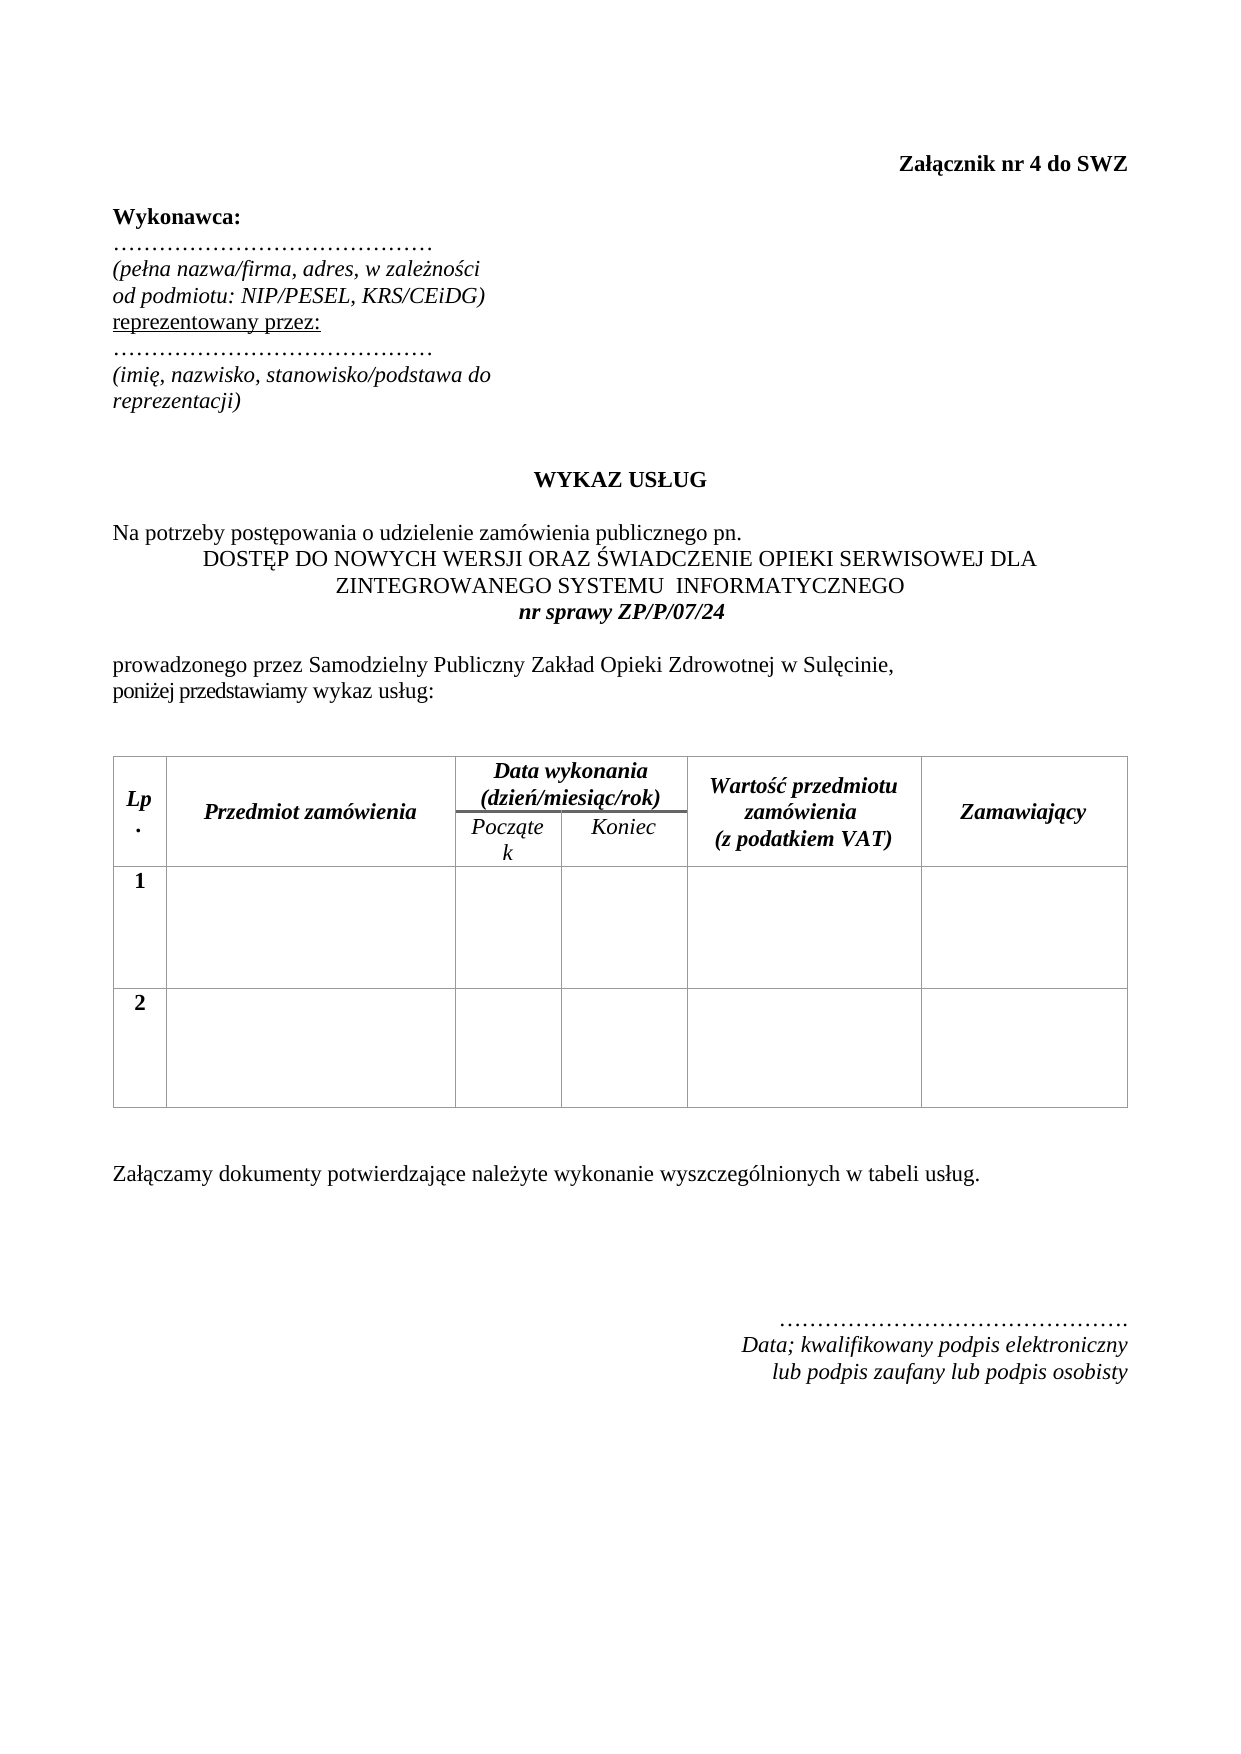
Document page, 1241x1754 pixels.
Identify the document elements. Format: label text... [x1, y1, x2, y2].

text nr sprawy ZP/P/07/24 [112, 598, 1128, 624]
text (pełna nazwa/firma, adres, w zależności od podmiotu: NIP/PESEL, KRS/CEiDG) [112, 255, 508, 308]
table_cell Koniec [562, 813, 687, 866]
text …………………………………… [112, 334, 507, 361]
table_cell [562, 989, 687, 1107]
table_header Zamawiający [922, 757, 1127, 866]
table_cell Początek [456, 813, 561, 866]
table_cell [922, 989, 1127, 1107]
table_header Data wykonania (dzień/miesiąc/rok) [456, 757, 687, 810]
table_cell [688, 989, 921, 1107]
text Na potrzeby postępowania o udzielenie zamówienia publicznego pn. [112, 519, 1128, 545]
text DOSTĘP DO NOWYCH WERSJI ORAZ ŚWIADCZENIE OPIEKI SERWISOWEJ DLA ZINTEGROWANEGO SYSTEMU INFORMATYCZNEGO [112, 545, 1128, 598]
text WYKAZ USŁUG [112, 466, 1128, 493]
table_cell [688, 867, 921, 988]
text reprezentowany przez: [112, 308, 1128, 334]
table_cell [456, 989, 561, 1107]
text Wykonawca: [112, 203, 1128, 229]
table_cell 2 [114, 989, 166, 1107]
table_header Lp. [114, 757, 166, 866]
text lub podpis zaufany lub podpis osobisty [112, 1358, 1128, 1384]
text ………………………………………. [112, 1305, 1128, 1332]
table_cell [167, 989, 455, 1107]
text Załączamy dokumenty potwierdzające należyte wykonanie wyszczególnionych w tabeli usług. [112, 1160, 1128, 1187]
text Data; kwalifikowany podpis elektroniczny [112, 1332, 1128, 1358]
table_cell 1 [114, 867, 166, 988]
table_cell [167, 867, 455, 988]
table_cell [456, 867, 561, 988]
text (imię, nazwisko, stanowisko/podstawa do reprezentacji) [112, 361, 508, 413]
table_header Wartość przedmiotu zamówienia (z podatkiem VAT) [688, 757, 921, 866]
table_cell [922, 867, 1127, 988]
text poniżej przedstawiamy wykaz usług: [112, 677, 1128, 703]
text Załącznik nr 4 do SWZ [112, 150, 1128, 176]
text prowadzonego przez Samodzielny Publiczny Zakład Opieki Zdrowotnej w Sulęcinie, [112, 651, 1128, 677]
table_header Przedmiot zamówienia [167, 757, 455, 866]
text …………………………………… [112, 229, 507, 255]
table_cell [562, 867, 687, 988]
